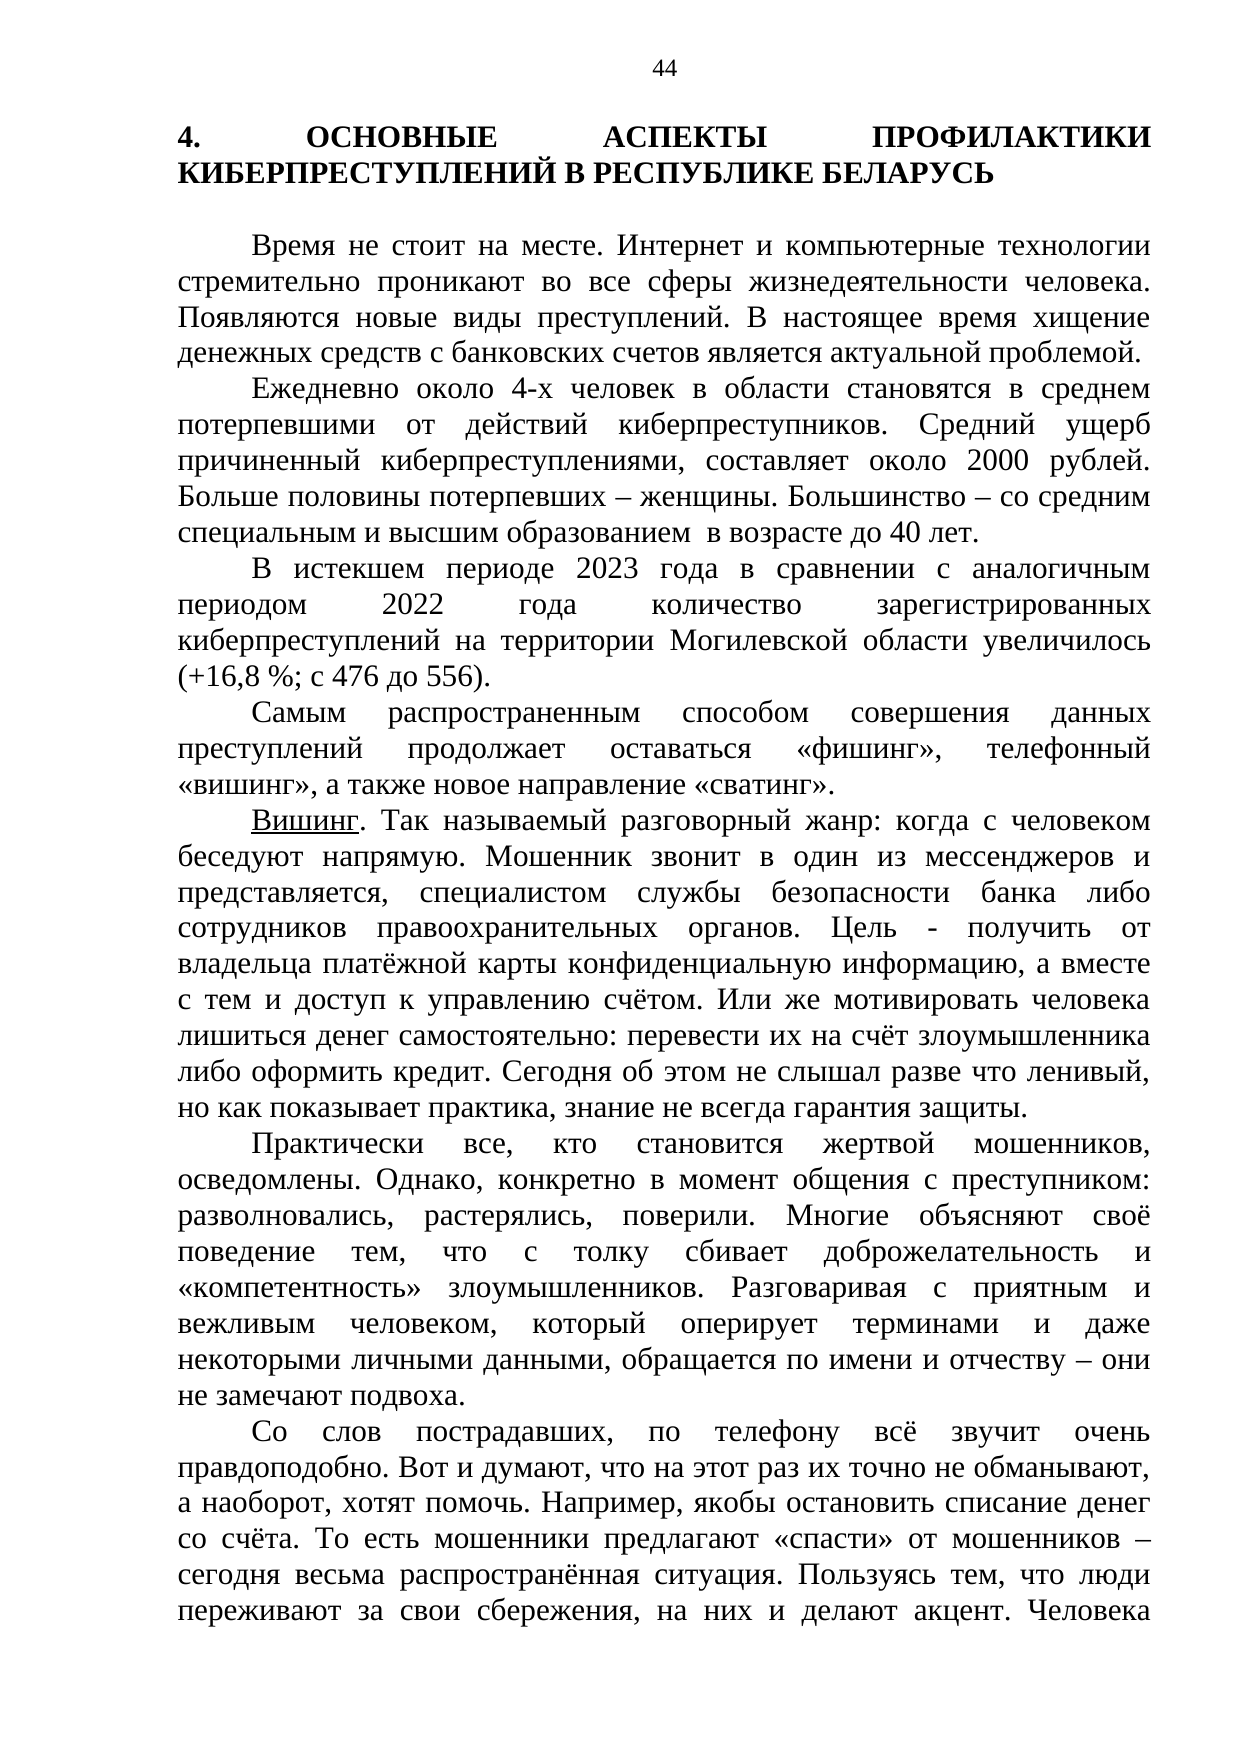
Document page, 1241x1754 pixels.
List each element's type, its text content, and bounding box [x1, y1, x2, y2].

text Самым распространенным способом совершения данных преступлений продолжает оставаться «фишинг», телефонный «вишинг», а также новое направление «сватинг». [177, 693, 1152, 801]
text Время не стоит на месте. Интернет и компьютерные технологии стремительно проникают во все сферы жизнедеятельности человека. Появляются новые виды преступлений. В настоящее время хищение денежных средств с банковских счетов является актуальной проблемой. [177, 226, 1152, 370]
text Практически все, кто становится жертвой мошенников, осведомлены. Однако, конкретно в момент общения с преступником: разволновались, растерялись, поверили. Многие объясняют своё поведение тем, что c толку сбивает доброжелательность и «компетентность» злоумышленников. Разговаривая с приятным и вежливым человеком, который оперирует терминами и даже некоторыми личными данными, обращается по имени и отчеству – они не замечают подвоха. [177, 1124, 1152, 1412]
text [177, 1412, 1152, 1627]
text В истекшем периоде 2023 года в сравнении с аналогичным периодом 2022 года количество зарегистрированных киберпреступлений на территории Могилевской области увеличилось (+16,8 %; с 476 до 556). [177, 549, 1152, 693]
text Ежедневно около 4-х человек в области становятся в среднем потерпевшими от действий киберпреступников. Средний ущерб причиненный киберпреступлениями, составляет около 2000 рублей. Больше половины потерпевших – женщины. Большинство – со средним специальным и высшим образованием в возрасте до 40 лет. [177, 370, 1152, 549]
text Вишинг. Так называемый разговорный жанр: когда с человеком беседуют напрямую. Мошенник звонит в один из мессенджеров и представляется, специалистом службы безопасности банка либо сотрудников правоохранительных органов. Цель - получить от владельца платёжной карты конфиденциальную информацию, а вместе с тем и доступ к управлению счётом. Или же мотивировать человека лишиться денег самостоятельно: перевести их на счёт злоумышленника либо оформить кредит. Сегодня об этом не слышал разве что ленивый, но как показывает практика, знание не всегда гарантия защиты. [177, 801, 1152, 1124]
text 4. ОСНОВНЫЕ АСПЕКТЫ ПРОФИЛАКТИКИ КИБЕРПРЕСТУПЛЕНИЙ В РЕСПУБЛИКЕ БЕЛАРУСЬ [177, 118, 1152, 190]
